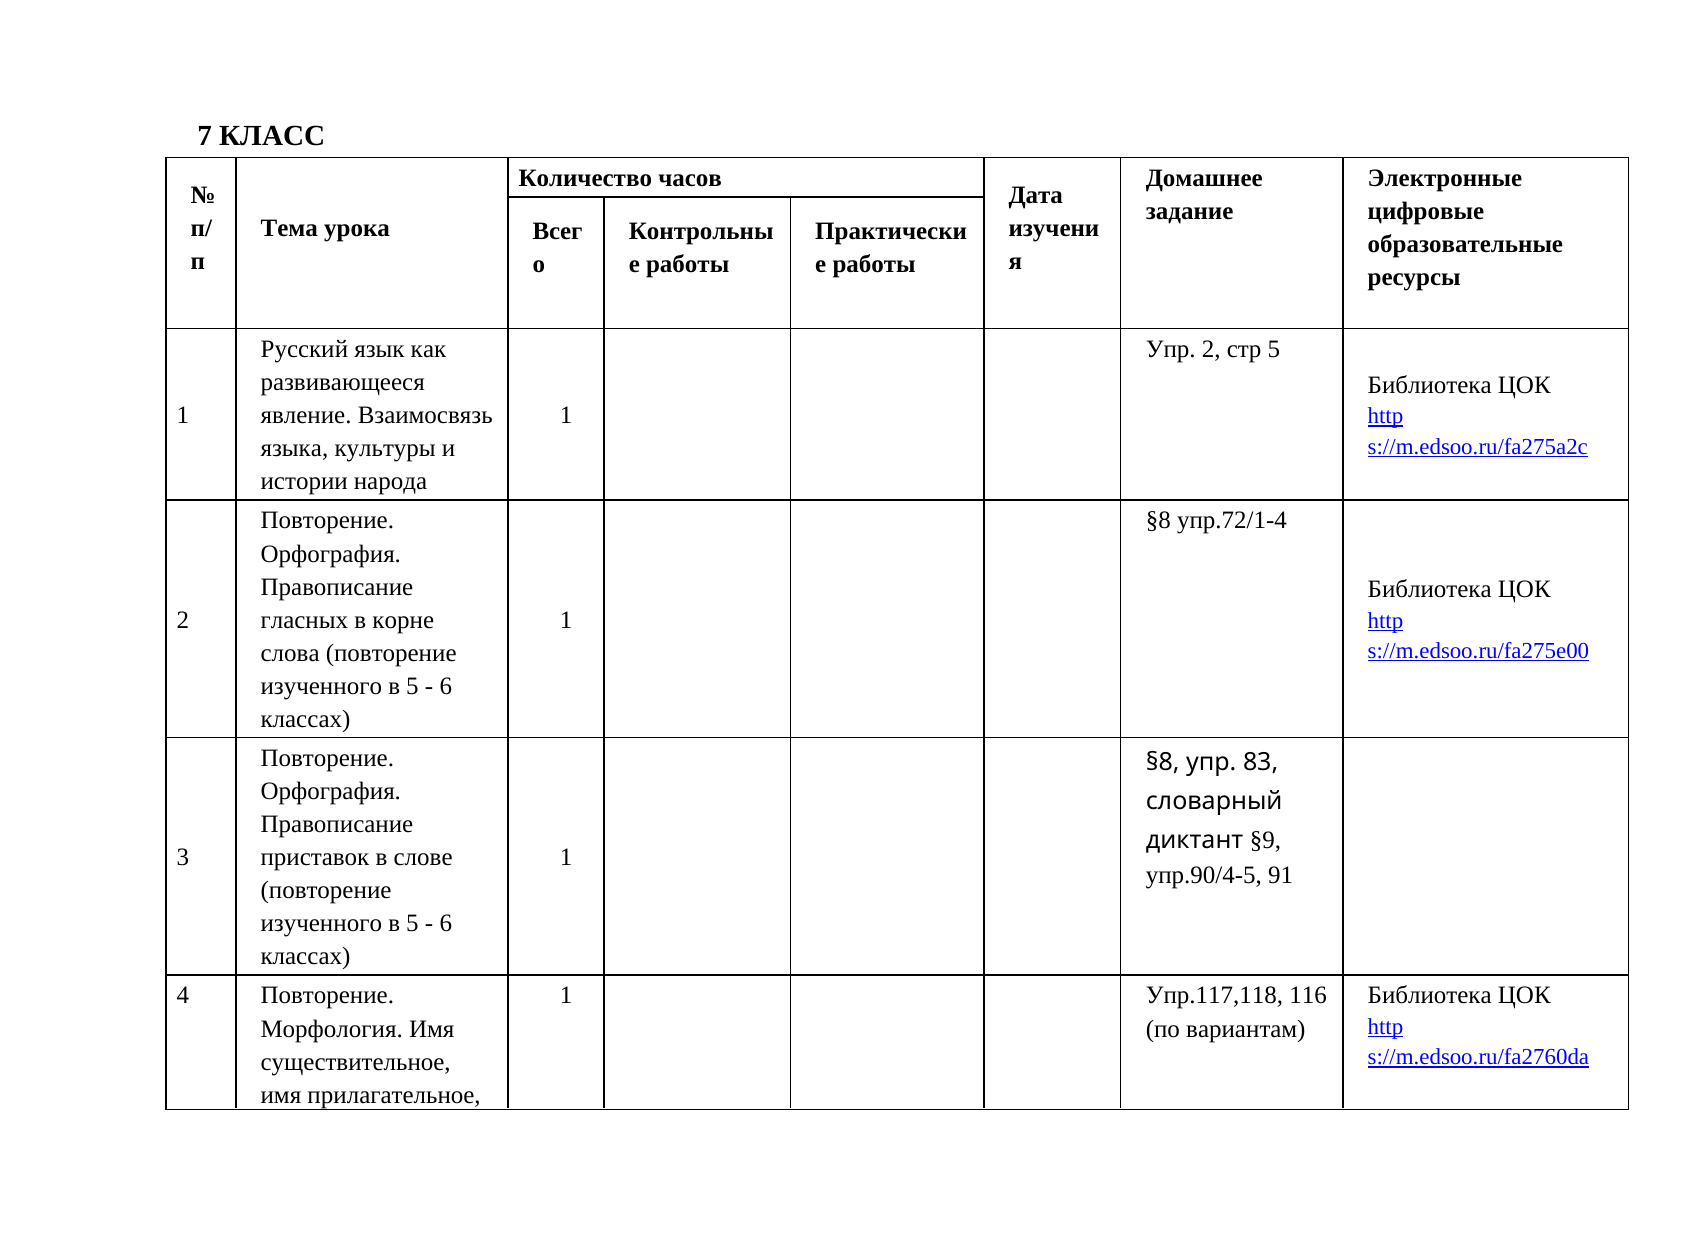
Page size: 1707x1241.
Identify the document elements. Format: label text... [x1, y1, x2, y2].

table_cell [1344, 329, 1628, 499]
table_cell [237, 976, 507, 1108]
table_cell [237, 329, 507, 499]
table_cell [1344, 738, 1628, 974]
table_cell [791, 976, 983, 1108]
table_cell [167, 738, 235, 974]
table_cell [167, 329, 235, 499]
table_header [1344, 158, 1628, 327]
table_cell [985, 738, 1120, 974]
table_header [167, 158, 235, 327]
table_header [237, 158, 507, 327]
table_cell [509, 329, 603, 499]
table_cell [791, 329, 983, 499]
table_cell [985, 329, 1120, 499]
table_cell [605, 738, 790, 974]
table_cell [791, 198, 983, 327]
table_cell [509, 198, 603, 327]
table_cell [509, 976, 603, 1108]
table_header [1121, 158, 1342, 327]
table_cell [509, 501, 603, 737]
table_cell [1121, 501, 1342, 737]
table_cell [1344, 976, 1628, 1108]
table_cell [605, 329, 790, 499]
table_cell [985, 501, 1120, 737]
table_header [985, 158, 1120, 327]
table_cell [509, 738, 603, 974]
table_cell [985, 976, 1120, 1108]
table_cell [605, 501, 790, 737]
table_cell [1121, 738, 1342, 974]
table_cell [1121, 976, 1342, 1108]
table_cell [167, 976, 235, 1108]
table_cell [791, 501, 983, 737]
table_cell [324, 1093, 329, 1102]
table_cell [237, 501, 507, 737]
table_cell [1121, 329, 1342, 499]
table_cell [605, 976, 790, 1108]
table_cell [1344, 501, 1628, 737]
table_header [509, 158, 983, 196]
text 7 КЛАСС [190, 118, 1618, 152]
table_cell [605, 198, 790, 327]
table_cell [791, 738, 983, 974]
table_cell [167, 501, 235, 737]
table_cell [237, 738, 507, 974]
